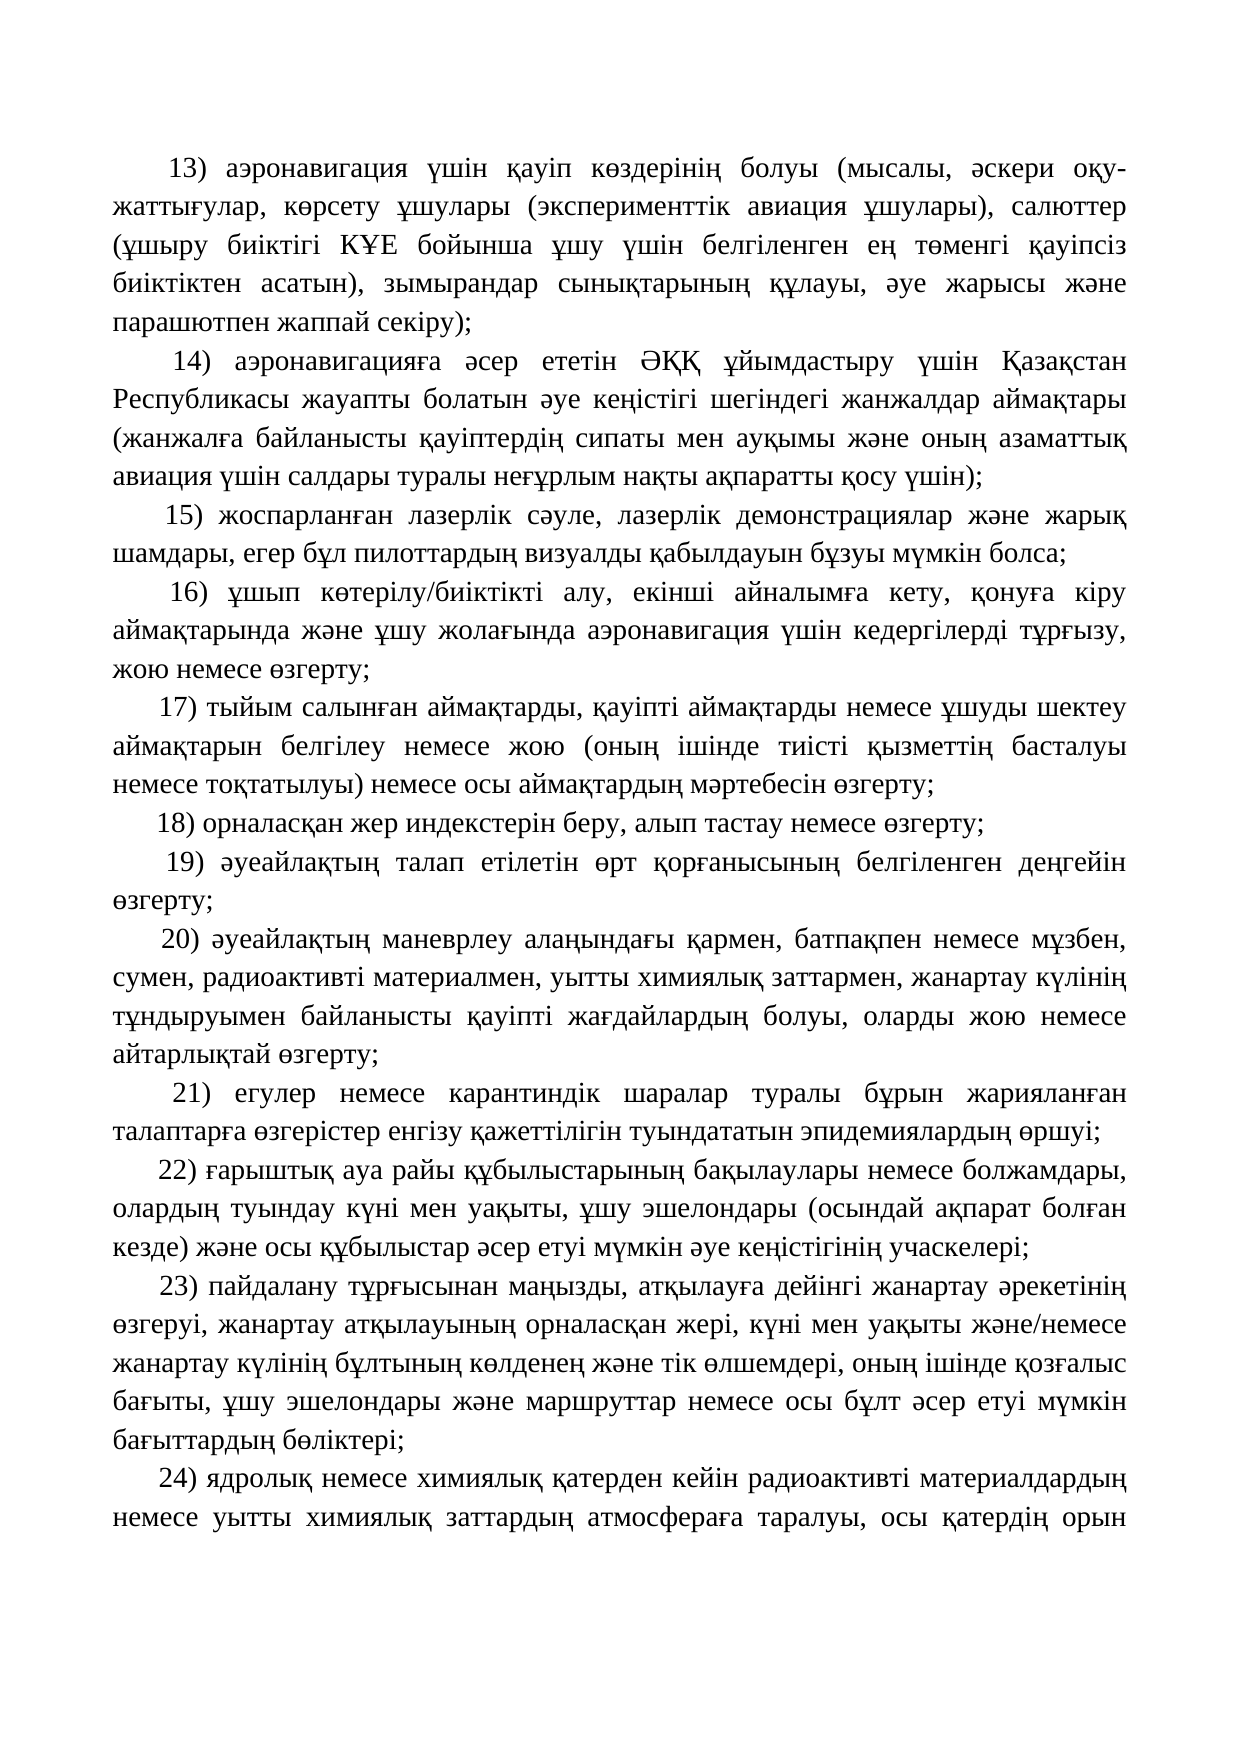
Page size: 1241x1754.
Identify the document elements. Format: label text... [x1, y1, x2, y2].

text 14) аэронавигацияға әсер ететін ӘҚҚ ұйымдастыру үшін Қазақстан Республикасы жауапты болатын әуе кеңістігі шегіндегі жанжалдар аймақтары (жанжалға байланысты қауіптердің сипаты мен ауқымы және оның азаматтық авиация үшін салдары туралы неғұрлым нақты ақпаратты қосу үшін); [112, 343, 1128, 492]
text 13) аэронавигация үшін қауіп көздерінің болуы (мысалы, әскери оқу-жаттығулар, көрсету ұшулары (эксперименттік авиация ұшулары), салюттер (ұшыру биіктігі КҰЕ бойынша ұшу үшін белгіленген ең төменгі қауіпсіз биіктіктен асатын), зымырандар сынықтарының құлауы, әуе жарысы және парашютпен жаппай секіру); [112, 150, 1128, 338]
text 18) орналасқан жер индекстерін беру, алып тастау немесе өзгерту; [112, 805, 1128, 839]
text 23) пайдалану тұрғысынан маңызды, атқылауға дейінгі жанартау әрекетінің өзгеруі, жанартау атқылауының орналасқан жері, күні мен уақыты және/немесе жанартау күлінің бұлтының көлденең және тік өлшемдері, оның ішінде қозғалыс бағыты, ұшу эшелондары және маршруттар немесе осы бұлт әсер етуі мүмкін бағыттардың бөліктері; [112, 1268, 1128, 1455]
text 15) жоспарланған лазерлік сәуле, лазерлік демонстрациялар және жарық шамдары, егер бұл пилоттардың визуалды қабылдауын бұзуы мүмкін болса; [112, 497, 1128, 569]
text 19) әуеайлақтың талап етілетін өрт қорғанысының белгіленген деңгейін өзгерту; [112, 844, 1128, 916]
text 22) ғарыштық ауа райы құбылыстарының бақылаулары немесе болжамдары, олардың туындау күні мен уақыты, ұшу эшелондары (осындай ақпарат болған кезде) және осы құбылыстар әсер етуі мүмкін әуе кеңістігінің учаскелері; [112, 1152, 1128, 1263]
text 16) ұшып көтерілу/биіктікті алу, екінші айналымға кету, қонуға кіру аймақтарында және ұшу жолағында аэронавигация үшін кедергілерді тұрғызу, жою немесе өзгерту; [112, 574, 1128, 684]
text 17) тыйым салынған аймақтарды, қауіпті аймақтарды немесе ұшуды шектеу аймақтарын белгілеу немесе жою (оның ішінде тиісті қызметтің басталуы немесе тоқтатылуы) немесе осы аймақтардың мәртебесін өзгерту; [112, 689, 1128, 800]
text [112, 1460, 1128, 1532]
text 21) егулер немесе карантиндік шаралар туралы бұрын жарияланған талаптарға өзгерістер енгізу қажеттілігін туындататын эпидемиялардың өршуі; [112, 1075, 1128, 1147]
text 20) әуеайлақтың маневрлеу алаңындағы қармен, батпақпен немесе мұзбен, сумен, радиоактивті материалмен, уытты химиялық заттармен, жанартау күлінің тұндыруымен байланысты қауіпті жағдайлардың болуы, оларды жою немесе айтарлықтай өзгерту; [112, 921, 1128, 1070]
